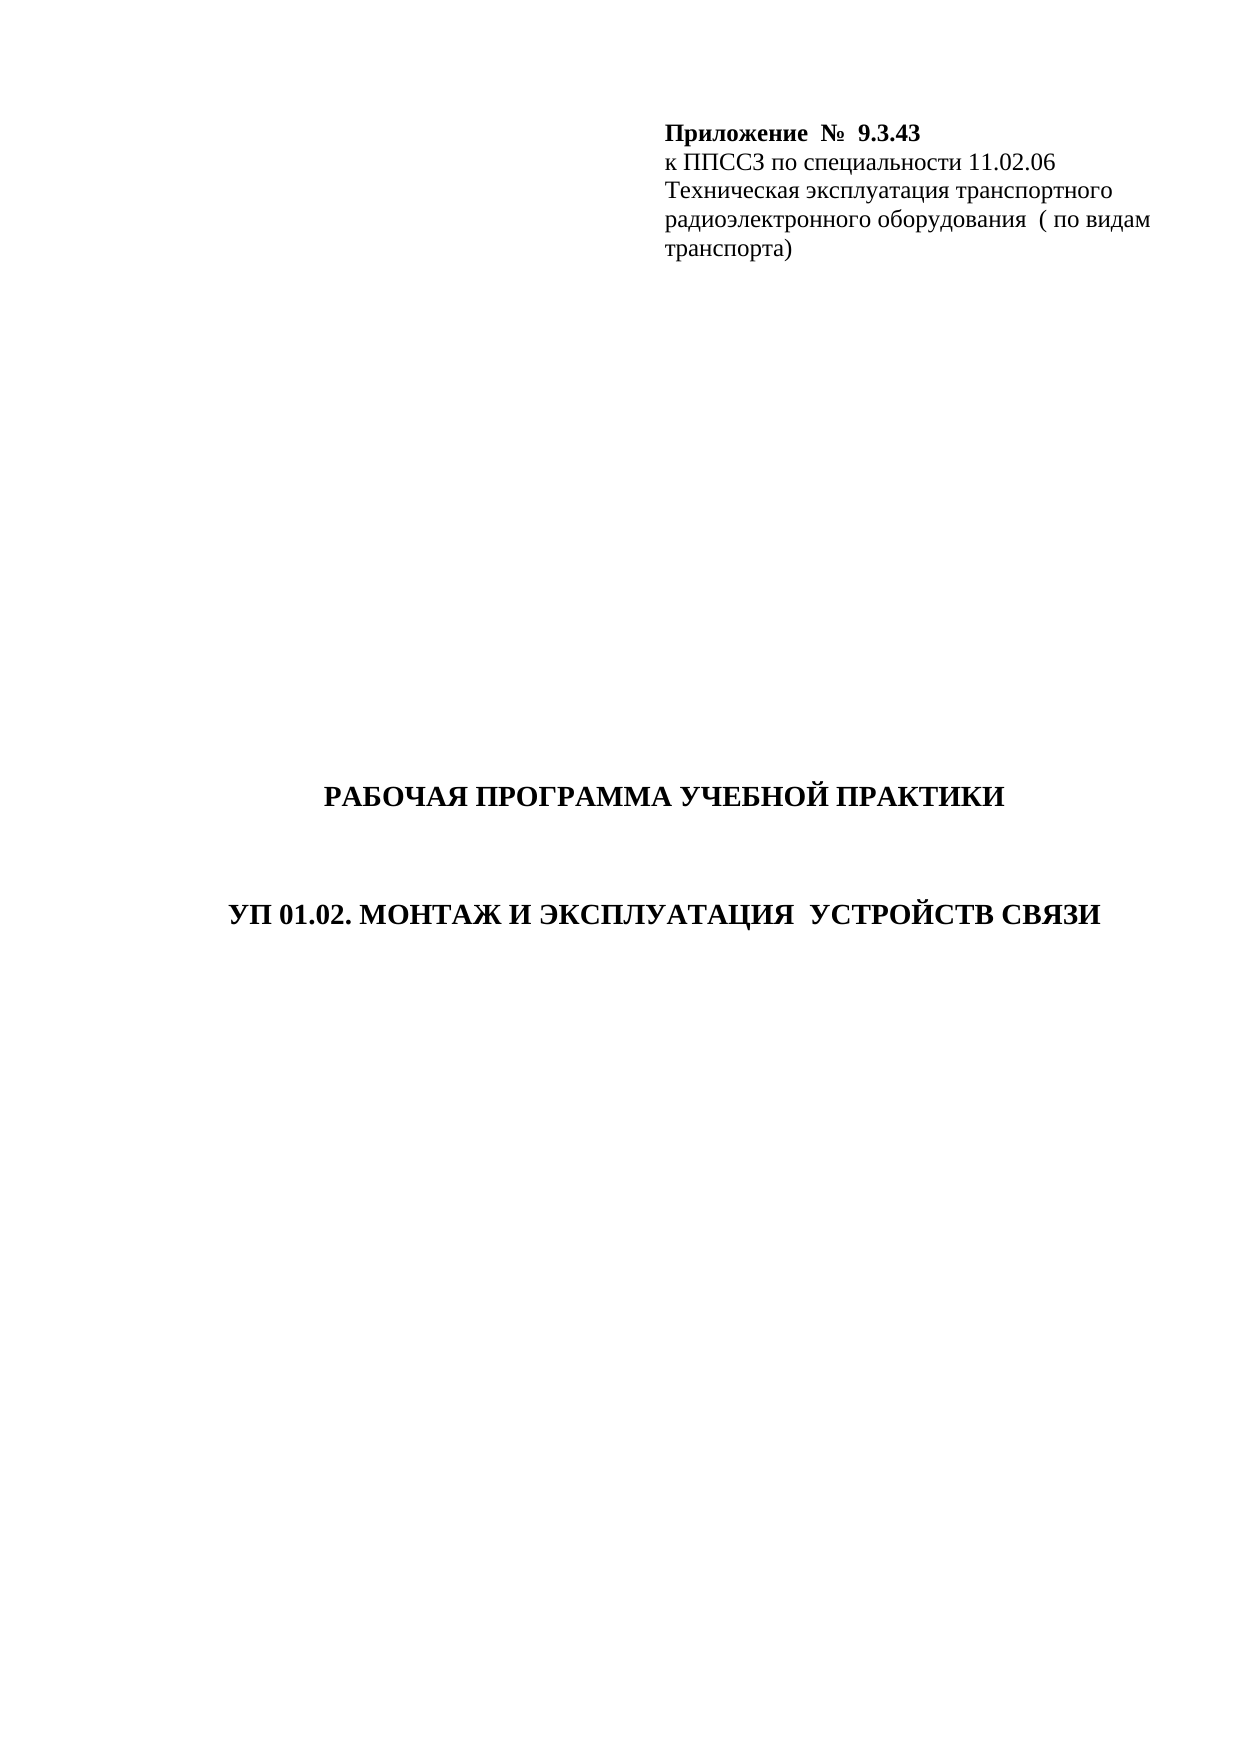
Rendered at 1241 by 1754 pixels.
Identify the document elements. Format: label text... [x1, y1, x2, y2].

text РАБОЧАЯ ПРОГРАММА УЧЕБНОЙ ПРАКТИКИ [177, 779, 1152, 813]
text Приложение № 9.3.43 [664, 118, 1152, 147]
text к ППССЗ по специальности 11.02.06 Техническая эксплуатация транспортного радиоэлектронного оборудования ( по видам транспорта) [664, 147, 1152, 262]
text УП 01.02. МОНТАЖ И ЭКСПЛУАТАЦИЯ УСТРОЙСТВ СВЯЗИ [177, 897, 1152, 930]
